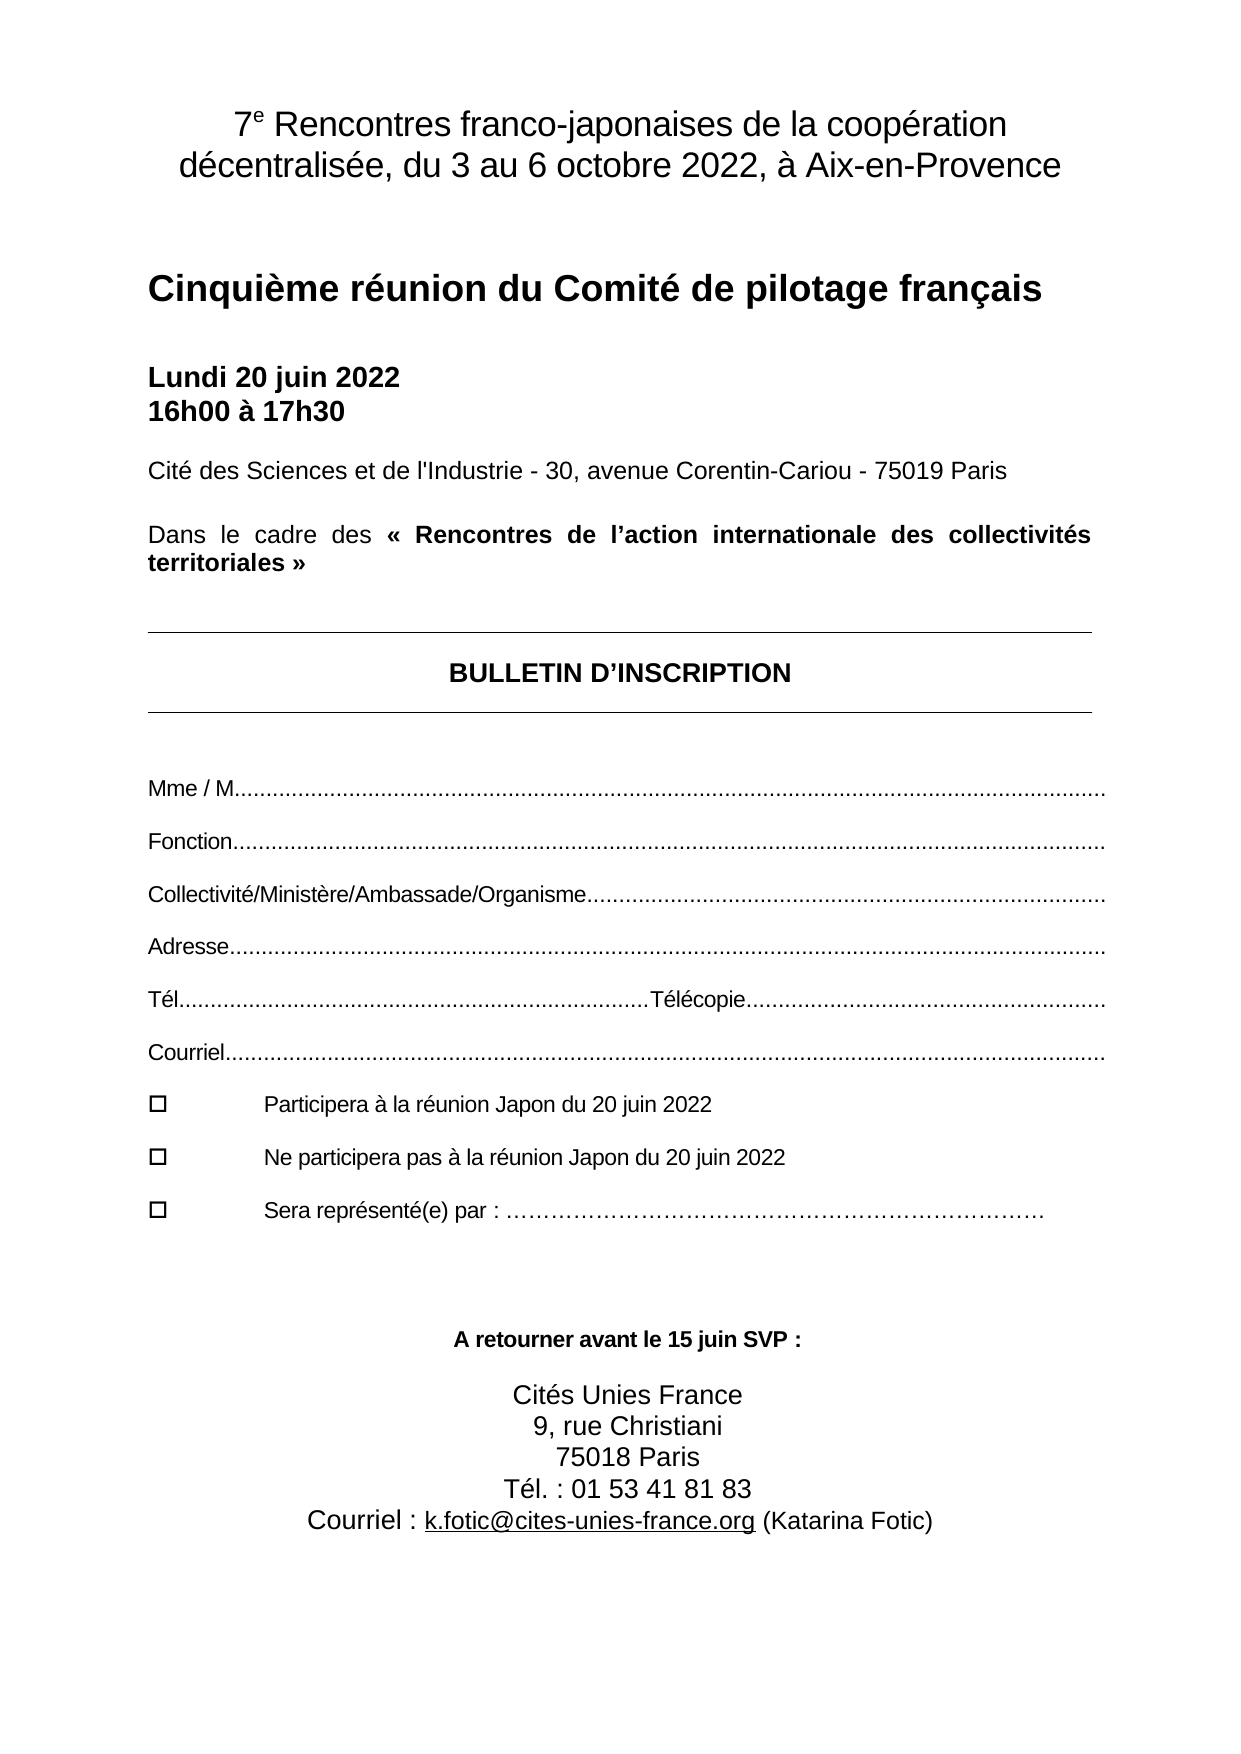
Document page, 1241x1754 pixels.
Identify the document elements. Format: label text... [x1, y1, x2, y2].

text Collectivité/Ministère/Ambassade/Organisme [148, 881, 1107, 907]
text Lundi 20 juin 2022 [148, 360, 1092, 393]
text Dans le cadre des « Rencontres de l’action internationale des collectivités territoriales » [148, 519, 1092, 577]
text 7e Rencontres franco-japonaises de la coopération décentralisée, du 3 au 6 octobre 2022, à Aix-en-Provence [148, 103, 1092, 185]
table_header Cités Unies France 9, rue Christiani 75018 Paris Tél. : 01 53 41 81 83 Courriel : k.fotic@cites-unies-france.org (Katarina Fotic) [140, 1379, 1100, 1535]
text Tél. Télécopie [148, 986, 1107, 1012]
text Courriel [148, 1039, 1107, 1065]
title BULLETIN D’INSCRIPTION [384, 657, 856, 688]
list Sera représenté(e) par : ……………………………………………………………… [148, 1197, 1107, 1223]
text A retourner avant le 15 juin SVP : [148, 1326, 1107, 1352]
text Cité des Sciences et de l'Industrie - 30, avenue Corentin-Cariou - 75019 Paris [148, 456, 1092, 484]
text 16h00 à 17h30 [148, 393, 1092, 427]
text Fonction [148, 828, 1107, 854]
list Participera à la réunion Japon du 20 juin 2022 [148, 1091, 1107, 1118]
text Cinquième réunion du Comité de pilotage français [148, 267, 1092, 310]
text Mme / M. [148, 775, 1107, 801]
text Adresse [148, 933, 1107, 959]
list Ne participera pas à la réunion Japon du 20 juin 2022 [148, 1144, 1107, 1170]
